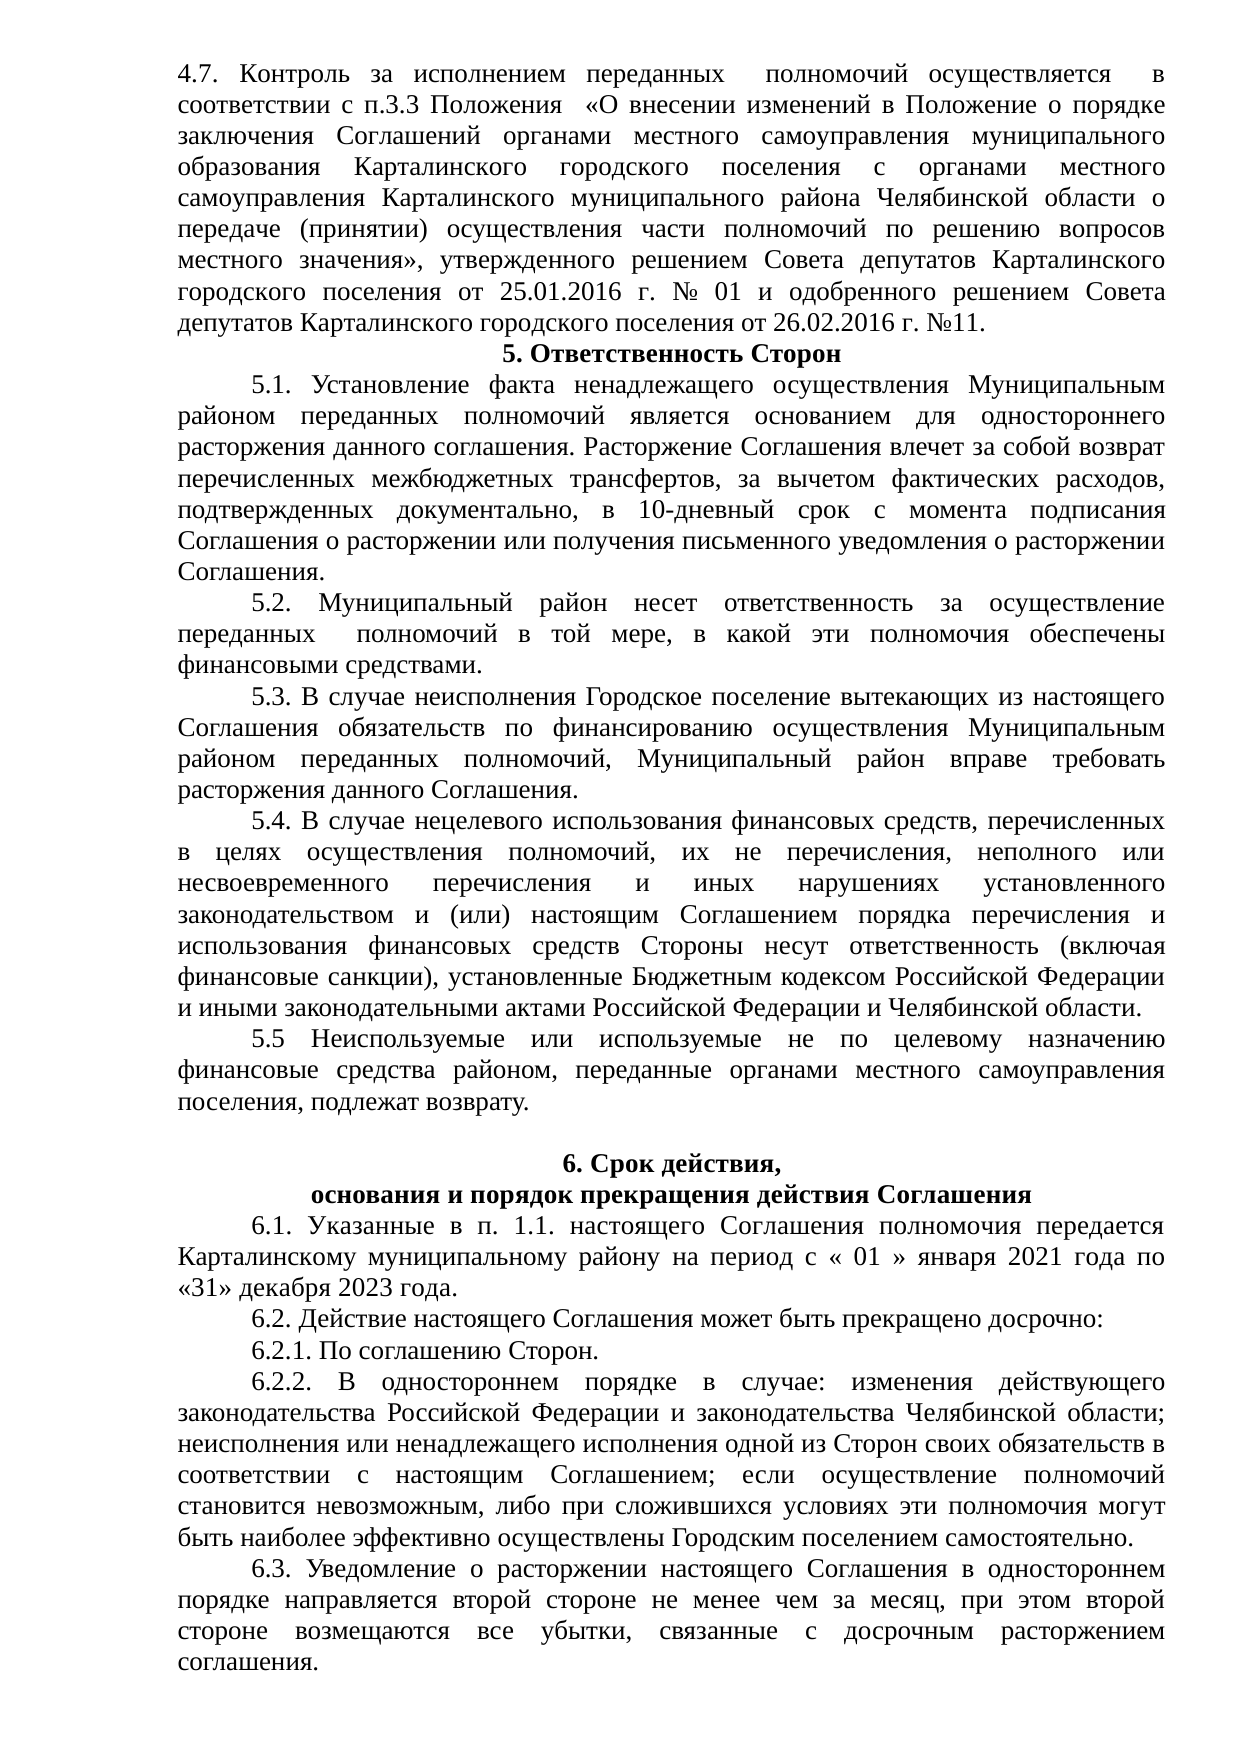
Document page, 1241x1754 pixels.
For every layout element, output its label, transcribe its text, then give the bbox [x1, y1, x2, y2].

text 6.2.2. В одностороннем порядке в случае: изменения действующего законодательства Российской Федерации и законодательства Челябинской области; неисполнения или ненадлежащего исполнения одной из Сторон своих обязательств в соответствии с настоящим Соглашением; если осуществление полномочий становится невозможным, либо при сложившихся условиях эти полномочия могут быть наиболее эффективно осуществлены Городским поселением самостоятельно. [177, 1365, 1166, 1552]
text 6.2. Действие настоящего Соглашения может быть прекращено досрочно: [177, 1303, 1166, 1334]
text 6.3. Уведомление о расторжении настоящего Соглашения в одностороннем порядке направляется второй стороне не менее чем за месяц, при этом второй стороне возмещаются все убытки, связанные с досрочным расторжением соглашения. [177, 1552, 1166, 1676]
text 5.1. Установление факта ненадлежащего осуществления Муниципальным районом переданных полномочий является основанием для одностороннего расторжения данного соглашения. Расторжение Соглашения влечет за собой возврат перечисленных межбюджетных трансфертов, за вычетом фактических расходов, подтвержденных документально, в 10-дневный срок с момента подписания Соглашения о расторжении или получения письменного уведомления о расторжении Соглашения. [177, 368, 1166, 586]
text 6. Срок действия, [177, 1147, 1166, 1178]
text 5.5 Неиспользуемые или используемые не по целевому назначению финансовые средства районом, переданные органами местного самоуправления поселения, подлежат возврату. [177, 1022, 1166, 1116]
text 5. Ответственность Сторон [177, 337, 1166, 368]
text 6.1. Указанные в п. 1.1. настоящего Соглашения полномочия передается Карталинскому муниципальному району на период с « 01 » января 2021 года по «31» декабря 2023 года. [177, 1209, 1166, 1303]
text 5.2. Муниципальный район несет ответственность за осуществление переданных полномочий в той мере, в какой эти полномочия обеспечены финансовыми средствами. [177, 586, 1166, 680]
text 4.7. Контроль за исполнением переданных полномочий осуществляется в соответствии с п.3.3 Положения «О внесении изменений в Положение о порядке заключения Соглашений органами местного самоуправления муниципального образования Карталинского городского поселения с органами местного самоуправления Карталинского муниципального района Челябинской области о передаче (принятии) осуществления части полномочий по решению вопросов местного значения», утвержденного решением Совета депутатов Карталинского городского поселения от 25.01.2016 г. № 01 и одобренного решением Совета депутатов Карталинского городского поселения от 26.02.2016 г. №11. [177, 57, 1166, 337]
text 5.4. В случае нецелевого использования финансовых средств, перечисленных в целях осуществления полномочий, их не перечисления, неполного или несвоевременного перечисления и иных нарушениях установленного законодательством и (или) настоящим Соглашением порядка перечисления и использования финансовых средств Стороны несут ответственность (включая финансовые санкции), установленные Бюджетным кодексом Российской Федерации и иными законодательными актами Российской Федерации и Челябинской области. [177, 804, 1166, 1022]
text основания и порядок прекращения действия Соглашения [177, 1178, 1166, 1209]
text 6.2.1. По соглашению Сторон. [177, 1334, 1166, 1365]
text 5.3. В случае неисполнения Городское поселение вытекающих из настоящего Соглашения обязательств по финансированию осуществления Муниципальным районом переданных полномочий, Муниципальный район вправе требовать расторжения данного Соглашения. [177, 680, 1166, 804]
